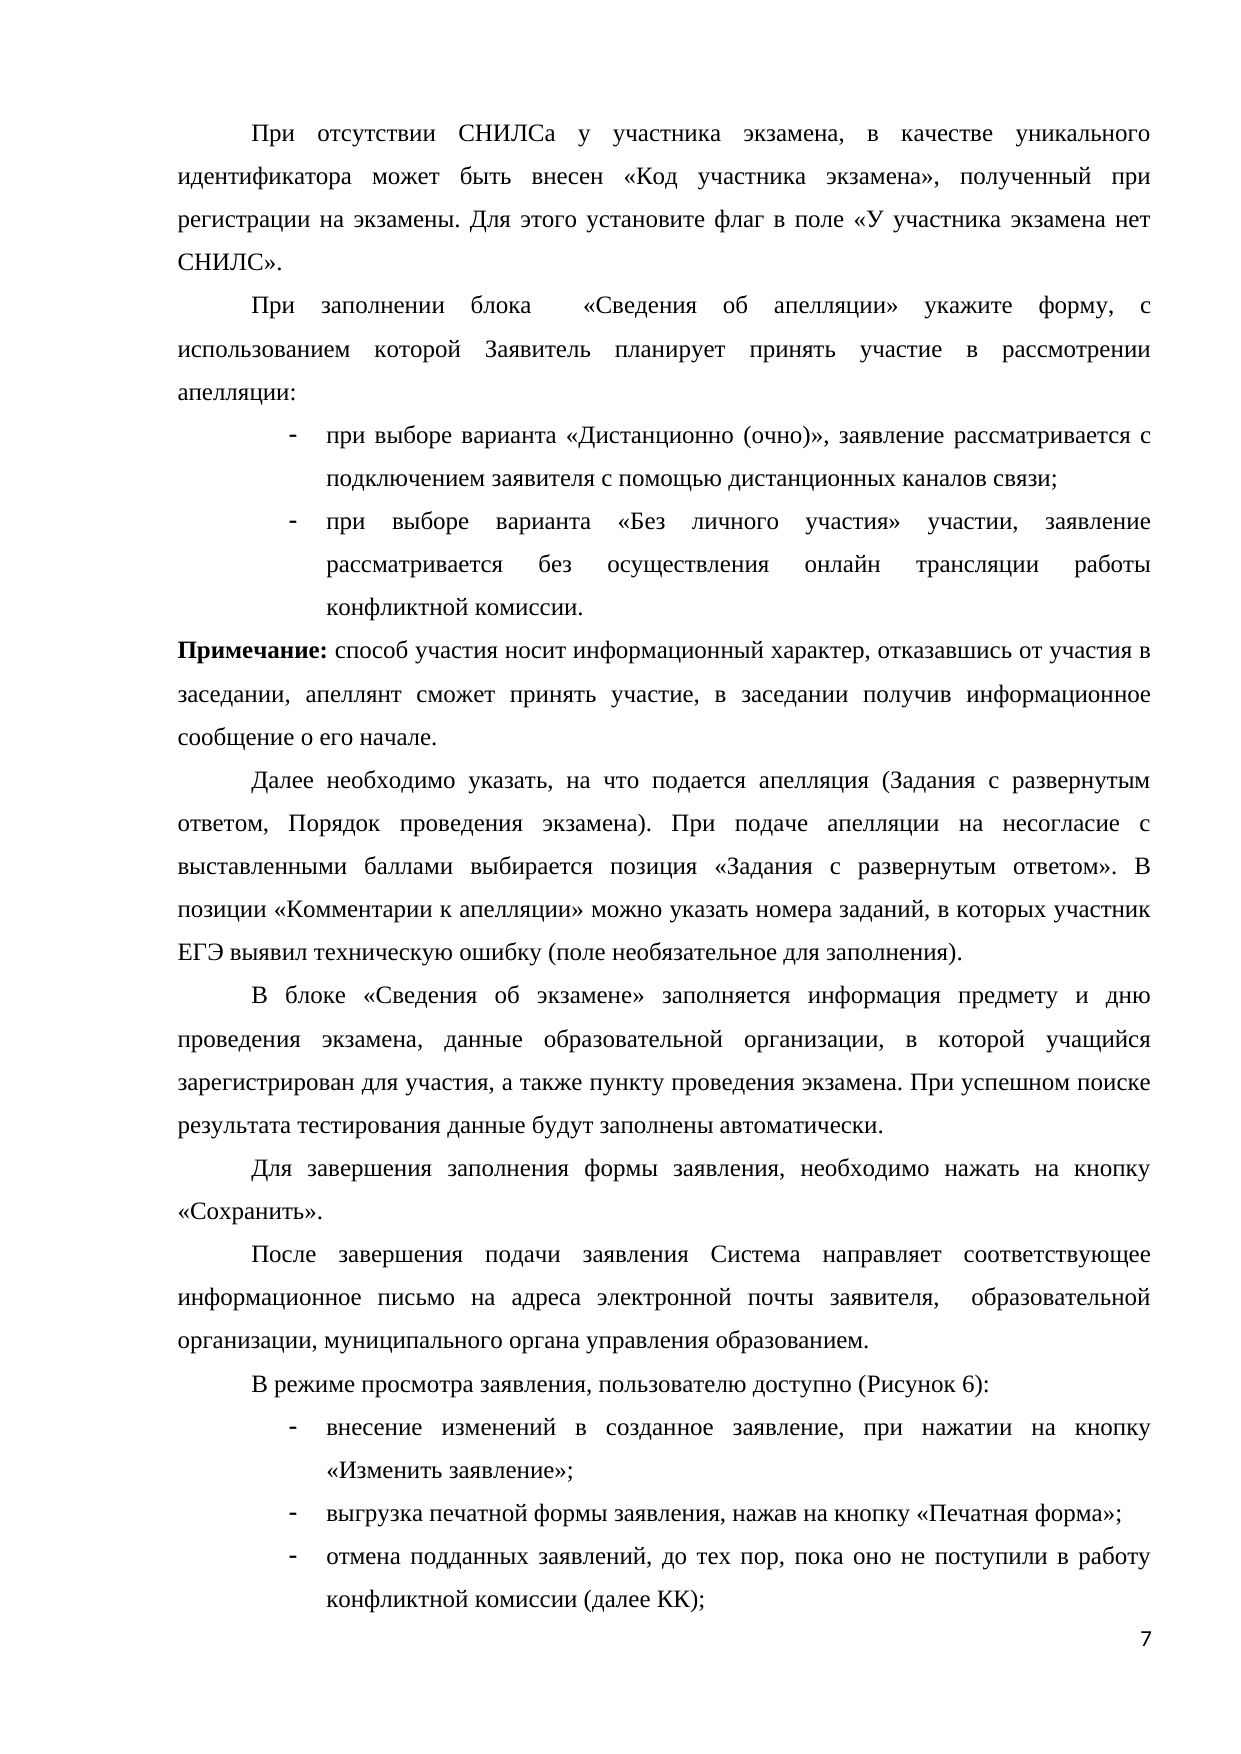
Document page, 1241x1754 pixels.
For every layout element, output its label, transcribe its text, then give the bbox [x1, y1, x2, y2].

text При заполнении блока «Сведения об апелляции» укажите форму, с использованием которой Заявитель планирует принять участие в рассмотрении апелляции: [177, 291, 1152, 406]
text Для завершения заполнения формы заявления, необходимо нажать на кнопку «Сохранить». [177, 1153, 1152, 1225]
text После завершения подачи заявления Система направляет соответствующее информационное письмо на адреса электронной почты заявителя, образовательной организации, муниципального органа управления образованием. [177, 1239, 1152, 1354]
list при выборе варианта «Дистанционно (очно)», заявление рассматривается с подключением заявителя с помощью дистанционных каналов связи; [288, 420, 1152, 492]
list при выборе варианта «Без личного участия» участии, заявление рассматривается без осуществления онлайн трансляции работы конфликтной комиссии. [288, 506, 1152, 621]
text В блоке «Сведения об экзамене» заполняется информация предмету и дню проведения экзамена, данные образовательной организации, в которой учащийся зарегистрирован для участия, а также пункту проведения экзамена. При успешном поиске результата тестирования данные будут заполнены автоматически. [177, 981, 1152, 1139]
text Далее необходимо указать, на что подается апелляция (Задания с развернутым ответом, Порядок проведения экзамена). При подаче апелляции на несогласие с выставленными баллами выбирается позиция «Задания с развернутым ответом». В позиции «Комментарии к апелляции» можно указать номера заданий, в которых участник ЕГЭ выявил техническую ошибку (поле необязательное для заполнения). [177, 765, 1152, 966]
list отмена подданных заявлений, до тех пор, пока оно не поступили в работу конфликтной комиссии (далее КК); [288, 1541, 1152, 1613]
list внесение изменений в созданное заявление, при нажатии на кнопку «Изменить заявление»; [288, 1412, 1152, 1484]
list выгрузка печатной формы заявления, нажав на кнопку «Печатная форма»; [288, 1498, 1152, 1527]
text Примечание: способ участия носит информационный характер, отказавшись от участия в заседании, апеллянт сможет принять участие, в заседании получив информационное сообщение о его начале. [177, 636, 1152, 751]
text При отсутствии СНИЛСа у участника экзамена, в качестве уникального идентификатора может быть внесен «Код участника экзамена», полученный при регистрации на экзамены. Для этого установите флаг в поле «У участника экзамена нет СНИЛС». [177, 118, 1152, 276]
